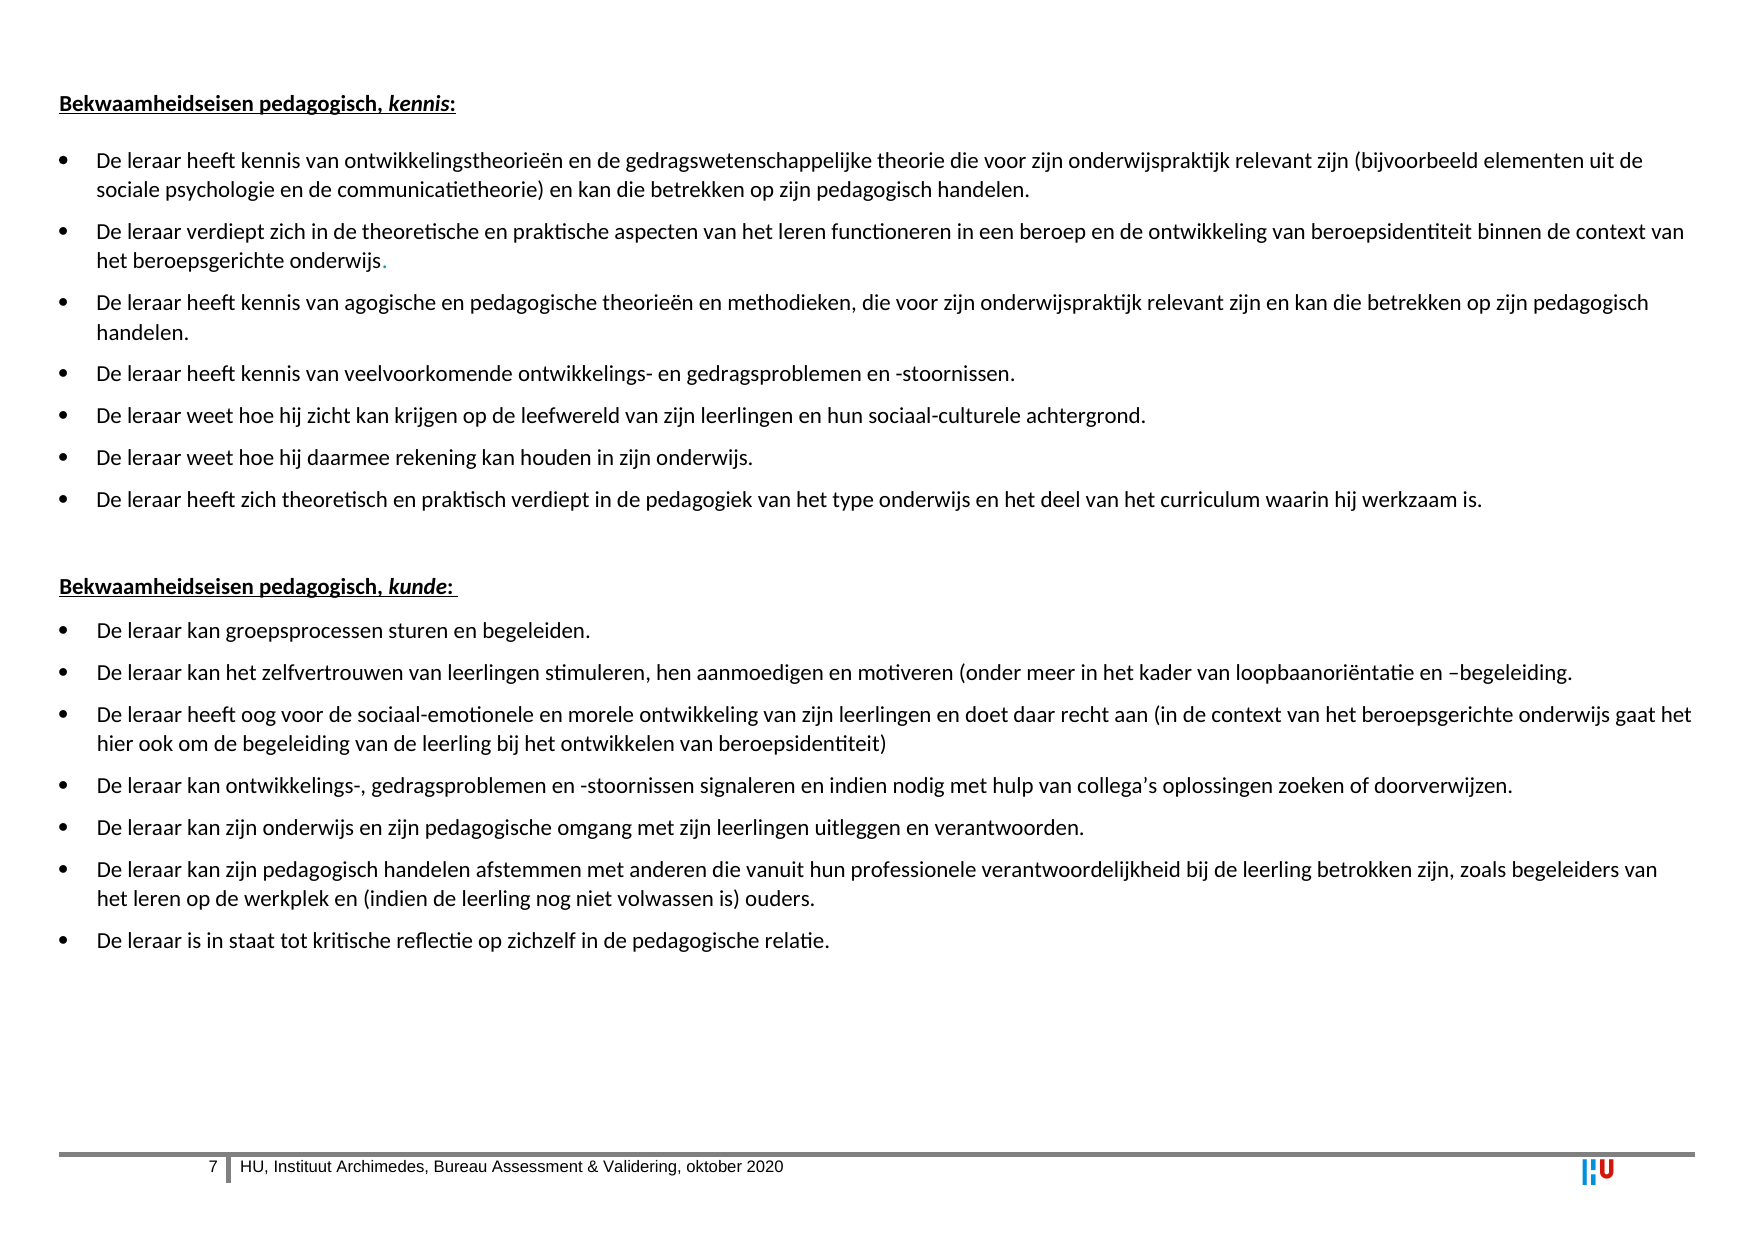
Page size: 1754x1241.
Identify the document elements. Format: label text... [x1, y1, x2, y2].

list De leraar heeft oog voor de sociaal-emotionele en morele ontwikkeling van zijn leerlingen en doet daar recht aan (in de context van het beroepsgerichte onderwijs gaat het hier ook om de begeleiding van de leerling bij het ontwikkelen van beroepsidentiteit) [59, 700, 1695, 758]
picture [1582, 1159, 1616, 1185]
list De leraar verdiept zich in de theoretische en praktische aspecten van het leren functioneren in een beroep en de ontwikkeling van beroepsidentiteit binnen de context van het beroepsgerichte onderwijs. [59, 217, 1695, 274]
list De leraar is in staat tot kritische reflectie op zichzelf in de pedagogische relatie. [59, 926, 1695, 954]
list De leraar heeft kennis van ontwikkelingstheorieën en de gedragswetenschappelijke theorie die voor zijn onderwijspraktijk relevant zijn (bijvoorbeeld elementen uit de sociale psychologie en de communicatietheorie) en kan die betrekken op zijn pedagogisch handelen. [59, 146, 1695, 203]
text Bekwaamheidseisen pedagogisch, kunde: [59, 572, 1695, 600]
list De leraar kan groepsprocessen sturen en begeleiden. [59, 616, 1695, 644]
list De leraar kan het zelfvertrouwen van leerlingen stimuleren, hen aanmoedigen en motiveren (onder meer in het kader van loopbaanoriëntatie en –begeleiding. [59, 658, 1695, 686]
list De leraar kan zijn onderwijs en zijn pedagogische omgang met zijn leerlingen uitleggen en verantwoorden. [59, 813, 1695, 841]
list De leraar heeft kennis van agogische en pedagogische theorieën en methodieken, die voor zijn onderwijspraktijk relevant zijn en kan die betrekken op zijn pedagogisch handelen. [59, 288, 1695, 346]
list De leraar heeft zich theoretisch en praktisch verdiept in de pedagogiek van het type onderwijs en het deel van het curriculum waarin hij werkzaam is. [59, 485, 1695, 513]
list De leraar heeft kennis van veelvoorkomende ontwikkelings- en gedragsproblemen en -stoornissen. [59, 359, 1695, 388]
text Bekwaamheidseisen pedagogisch, kennis: [59, 89, 1695, 117]
list De leraar weet hoe hij daarmee rekening kan houden in zijn onderwijs. [59, 443, 1695, 471]
list De leraar kan ontwikkelings-, gedragsproblemen en -stoornissen signaleren en indien nodig met hulp van collega’s oplossingen zoeken of doorverwijzen. [59, 771, 1695, 799]
list De leraar kan zijn pedagogisch handelen afstemmen met anderen die vanuit hun professionele verantwoordelijkheid bij de leerling betrokken zijn, zoals begeleiders van het leren op de werkplek en (indien de leerling nog niet volwassen is) ouders. [59, 855, 1695, 913]
list De leraar weet hoe hij zicht kan krijgen op de leefwereld van zijn leerlingen en hun sociaal-culturele achtergrond. [59, 401, 1695, 429]
